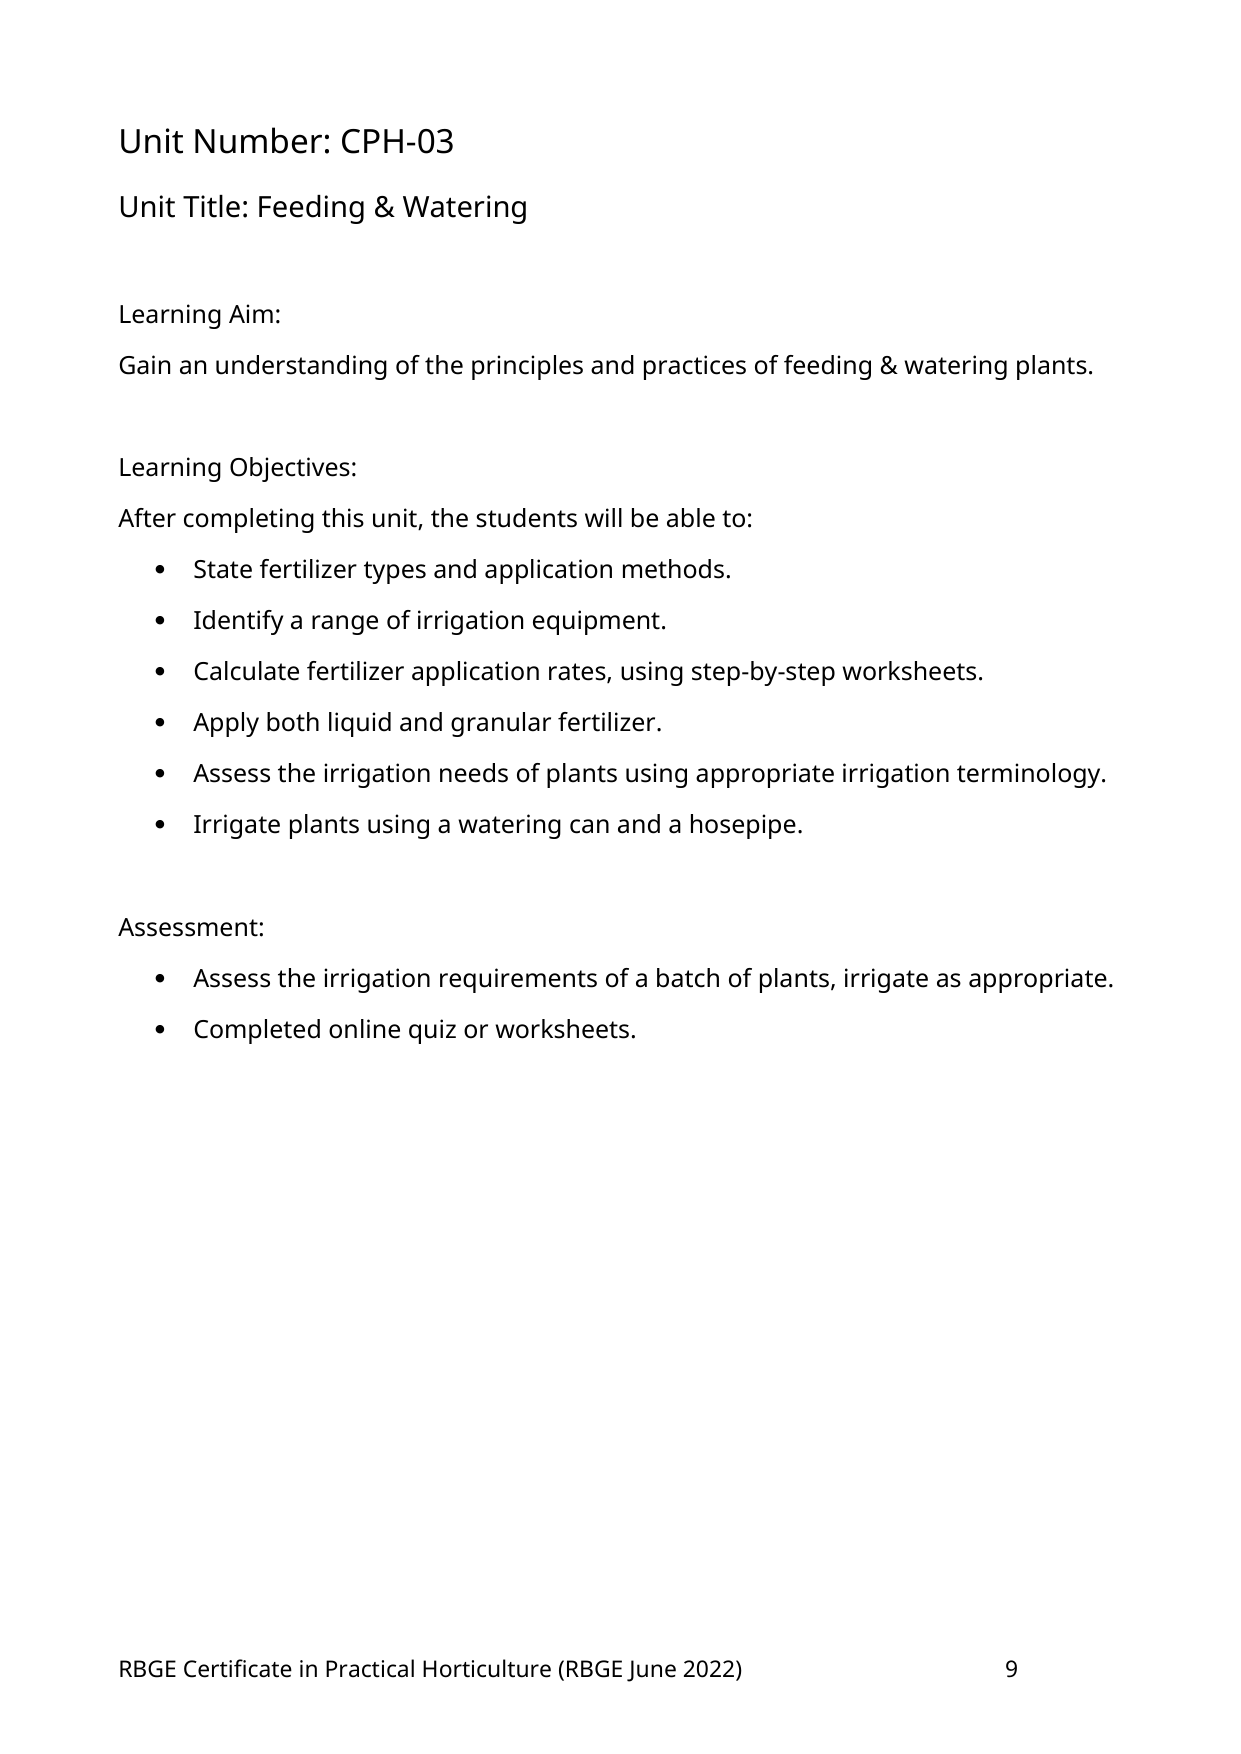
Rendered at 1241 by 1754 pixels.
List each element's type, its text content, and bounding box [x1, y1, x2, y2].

list Assess the irrigation requirements of a batch of plants, irrigate as appropriate. [156, 960, 1150, 994]
subtitle Assessment: [118, 909, 1150, 943]
list Calculate fertilizer application rates, using step-by-step worksheets. [156, 654, 1150, 688]
subtitle Learning Objectives: [118, 450, 1150, 484]
list State fertilizer types and application methods. [156, 552, 1150, 586]
list Apply both liquid and granular fertilizer. [156, 705, 1150, 739]
list Identify a range of irrigation equipment. [156, 603, 1150, 637]
list Assess the irrigation needs of plants using appropriate irrigation terminology. [156, 756, 1150, 790]
list Irrigate plants using a watering can and a hosepipe. [156, 807, 1150, 841]
text After completing this unit, the students will be able to: [118, 501, 1150, 535]
text Gain an understanding of the principles and practices of feeding & watering plants. [118, 348, 1150, 382]
subtitle Unit Title: Feeding & Watering [118, 186, 1150, 226]
list Completed online quiz or worksheets. [156, 1011, 1150, 1045]
subtitle Unit Number: CPH-03 [118, 118, 1150, 163]
subtitle Learning Aim: [118, 297, 1150, 331]
